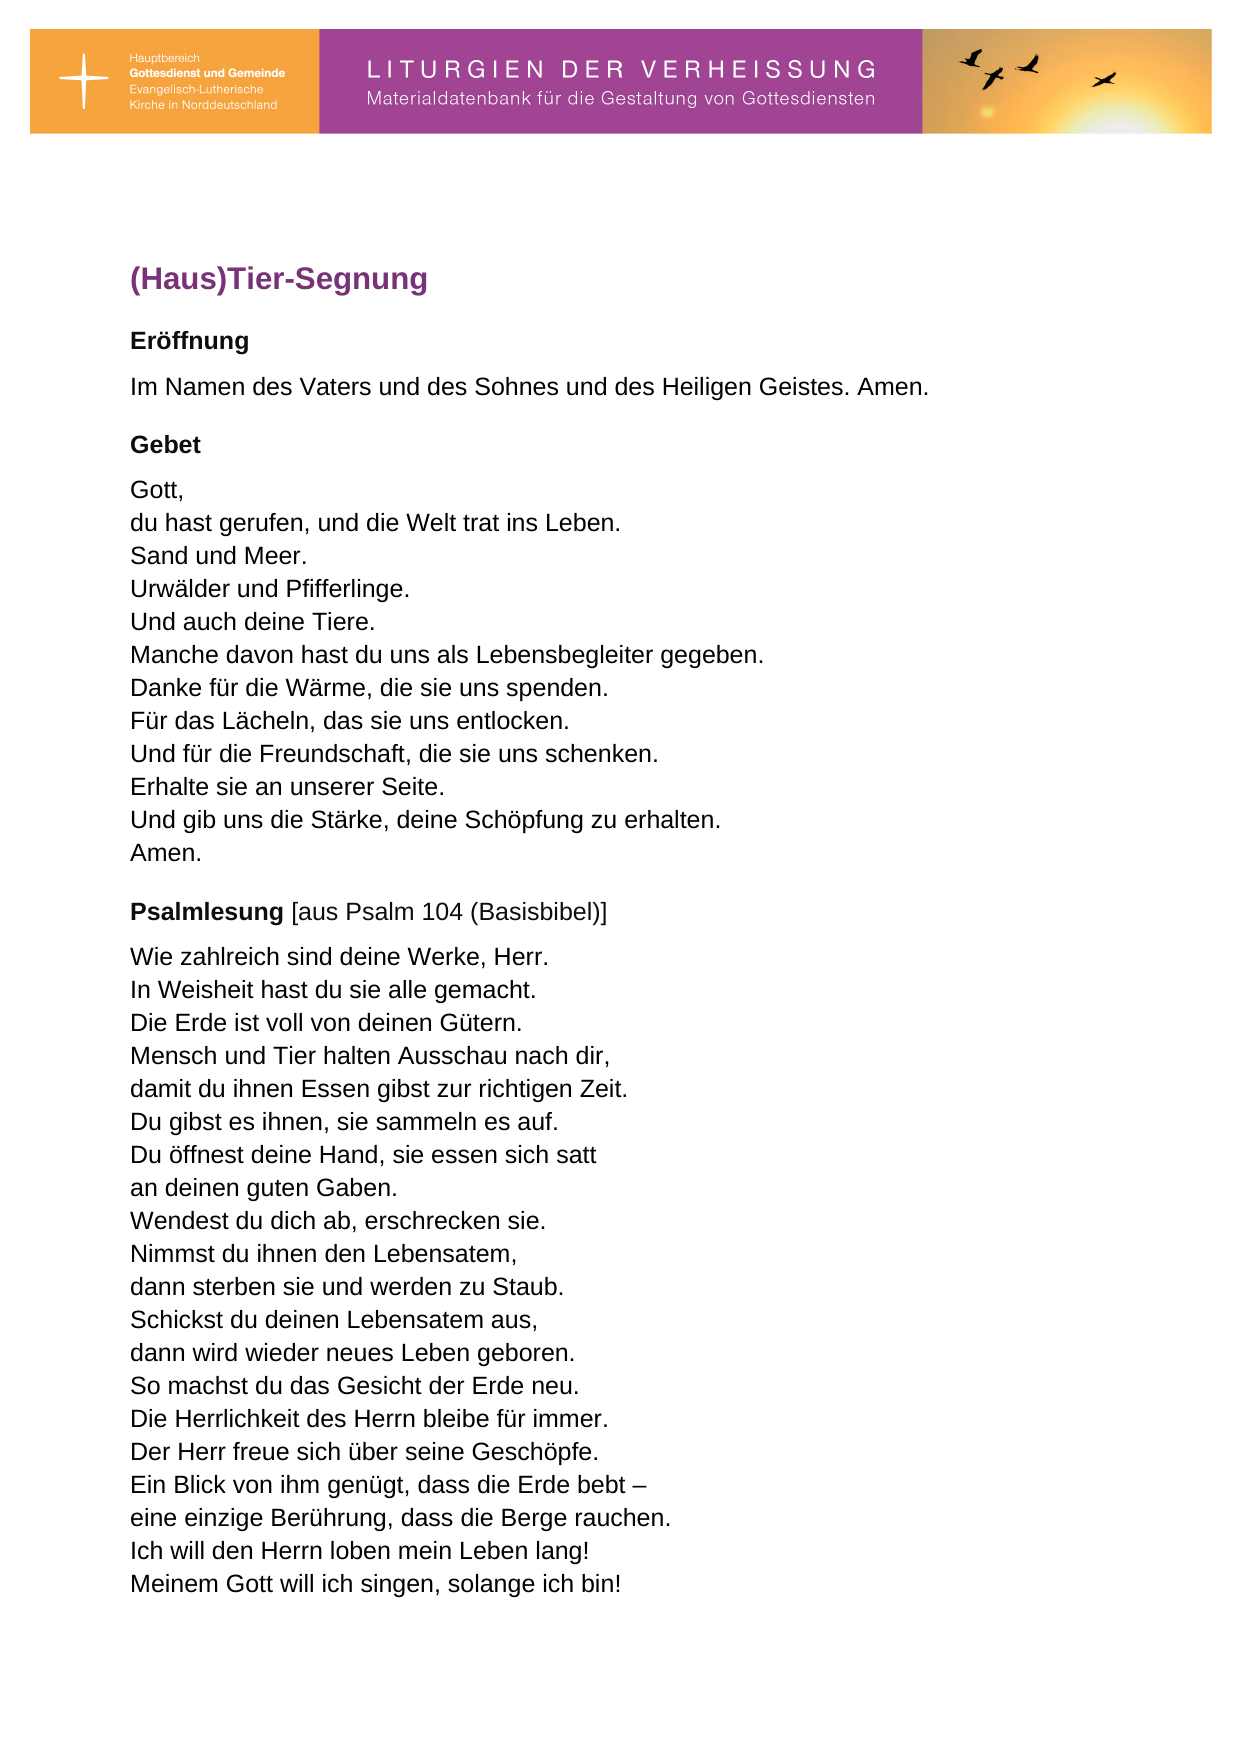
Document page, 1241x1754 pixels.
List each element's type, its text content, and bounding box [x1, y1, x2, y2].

text Gebet [130, 430, 1110, 458]
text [130, 942, 1110, 1598]
text (Haus)Tier-Segnung [130, 260, 1110, 296]
text Gott, du hast gerufen, und die Welt trat ins Leben. Sand und Meer. Urwälder und Pfifferlinge. Und auch deine Tiere. Manche davon hast du uns als Lebensbegleiter gegeben. Danke für die Wärme, die sie uns spenden. Für das Lächeln, das sie uns entlocken. Und für die Freundschaft, die sie uns schenken. Erhalte sie an unserer Seite. Und gib uns die Stärke, deine Schöpfung zu erhalten. Amen. [130, 475, 1110, 867]
text Eröffnung [130, 326, 1110, 355]
text Psalmlesung [aus Psalm 104 (Basisbibel)] [130, 896, 1110, 925]
text Im Namen des Vaters und des Sohnes und des Heiligen Geistes. Amen. [130, 372, 1110, 400]
picture [0, 0, 1241, 163]
